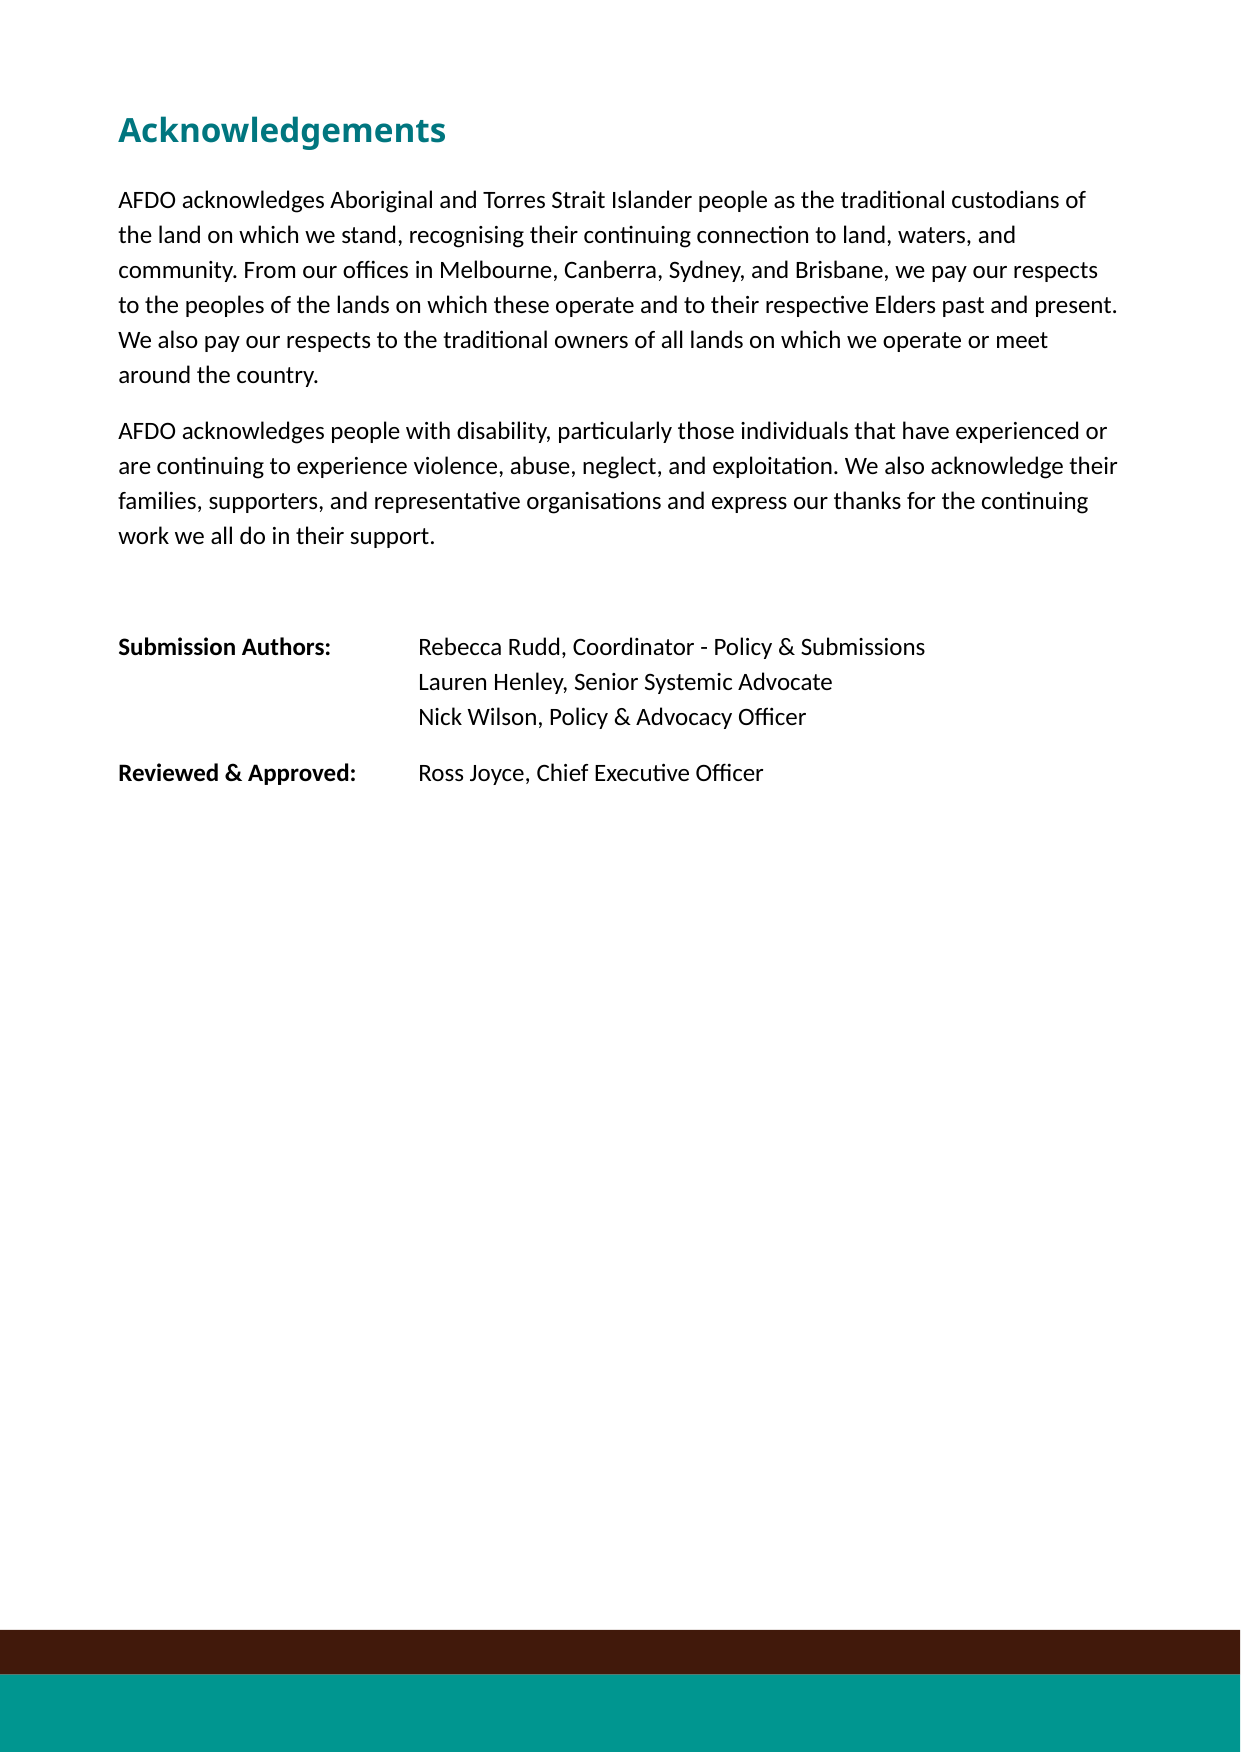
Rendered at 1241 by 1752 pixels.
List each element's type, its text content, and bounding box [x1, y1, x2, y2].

text Reviewed & Approved: Ross Joyce, Chief Executive Officer [118, 757, 1122, 788]
text AFDO acknowledges people with disability, particularly those individuals that have experienced or are continuing to experience violence, abuse, neglect, and exploitation. We also acknowledge their families, supporters, and representative organisations and express our thanks for the continuing work we all do in their support. [118, 415, 1122, 550]
text AFDO acknowledges Aboriginal and Torres Strait Islander people as the traditional custodians of the land on which we stand, recognising their continuing connection to land, waters, and community. From our offices in Melbourne, Canberra, Sydney, and Brisbane, we pay our respects to the peoples of the lands on which these operate and to their respective Elders past and present. We also pay our respects to the traditional owners of all lands on which we operate or meet around the country. [118, 184, 1122, 389]
text Submission Authors: Rebecca Rudd, Coordinator - Policy & Submissions Lauren Henley, Senior Systemic Advocate Nick Wilson, Policy & Advocacy Officer [118, 632, 1122, 732]
subtitle Acknowledgements [118, 107, 1122, 152]
